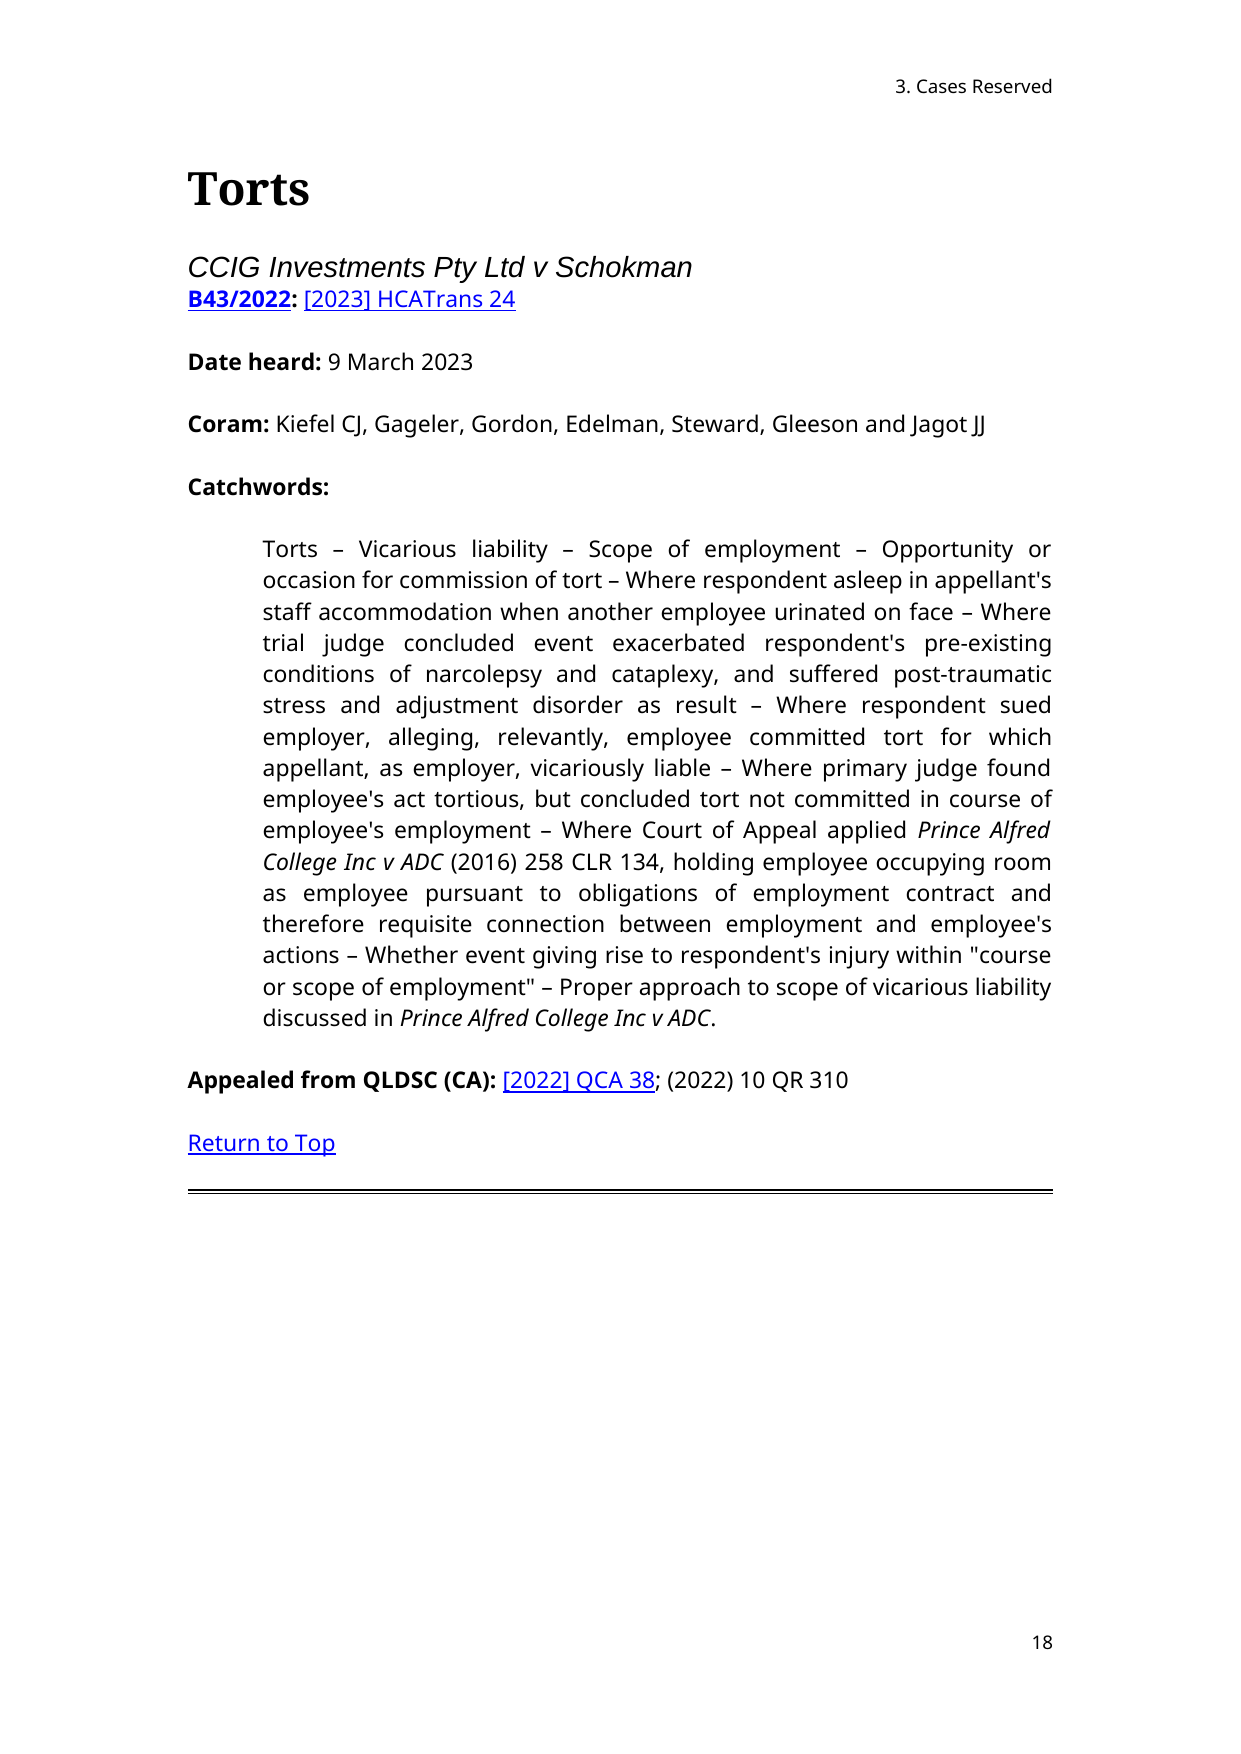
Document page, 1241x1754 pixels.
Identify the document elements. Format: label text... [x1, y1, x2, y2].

subtitle CCIG Investments Pty Ltd v Schokman [187, 250, 1053, 283]
subtitle Torts [187, 156, 1053, 218]
text Coram: Kiefel CJ, Gageler, Gordon, Edelman, Steward, Gleeson and Jagot JJ [187, 408, 1053, 439]
text B43/2022: [2023] HCATrans 24 [187, 283, 1053, 314]
text Catchwords: [187, 471, 1053, 502]
text Torts – Vicarious liability – Scope of employment – Opportunity or occasion for commission of tort – Where respondent asleep in appellant's staff accommodation when another employee urinated on face – Where trial judge concluded event exacerbated respondent's pre-existing conditions of narcolepsy and cataplexy, and suffered post-traumatic stress and adjustment disorder as result – Where respondent sued employer, alleging, relevantly, employee committed tort for which appellant, as employer, vicariously liable – Where primary judge found employee's act tortious, but concluded tort not committed in course of employee's employment – Where Court of Appeal applied Prince Alfred College Inc v ADC (2016) 258 CLR 134, holding employee occupying room as employee pursuant to obligations of employment contract and therefore requisite connection between employment and employee's actions – Whether event giving rise to respondent's injury within "course or scope of employment" – Proper approach to scope of vicarious liability discussed in Prince Alfred College Inc v ADC. [262, 533, 1053, 1033]
text Return to Top [187, 1127, 1053, 1158]
text Appealed from QLDSC (CA): [2022] QCA 38; (2022) 10 QR 310 [187, 1064, 1053, 1096]
text Date heard: 9 March 2023 [187, 346, 1053, 377]
